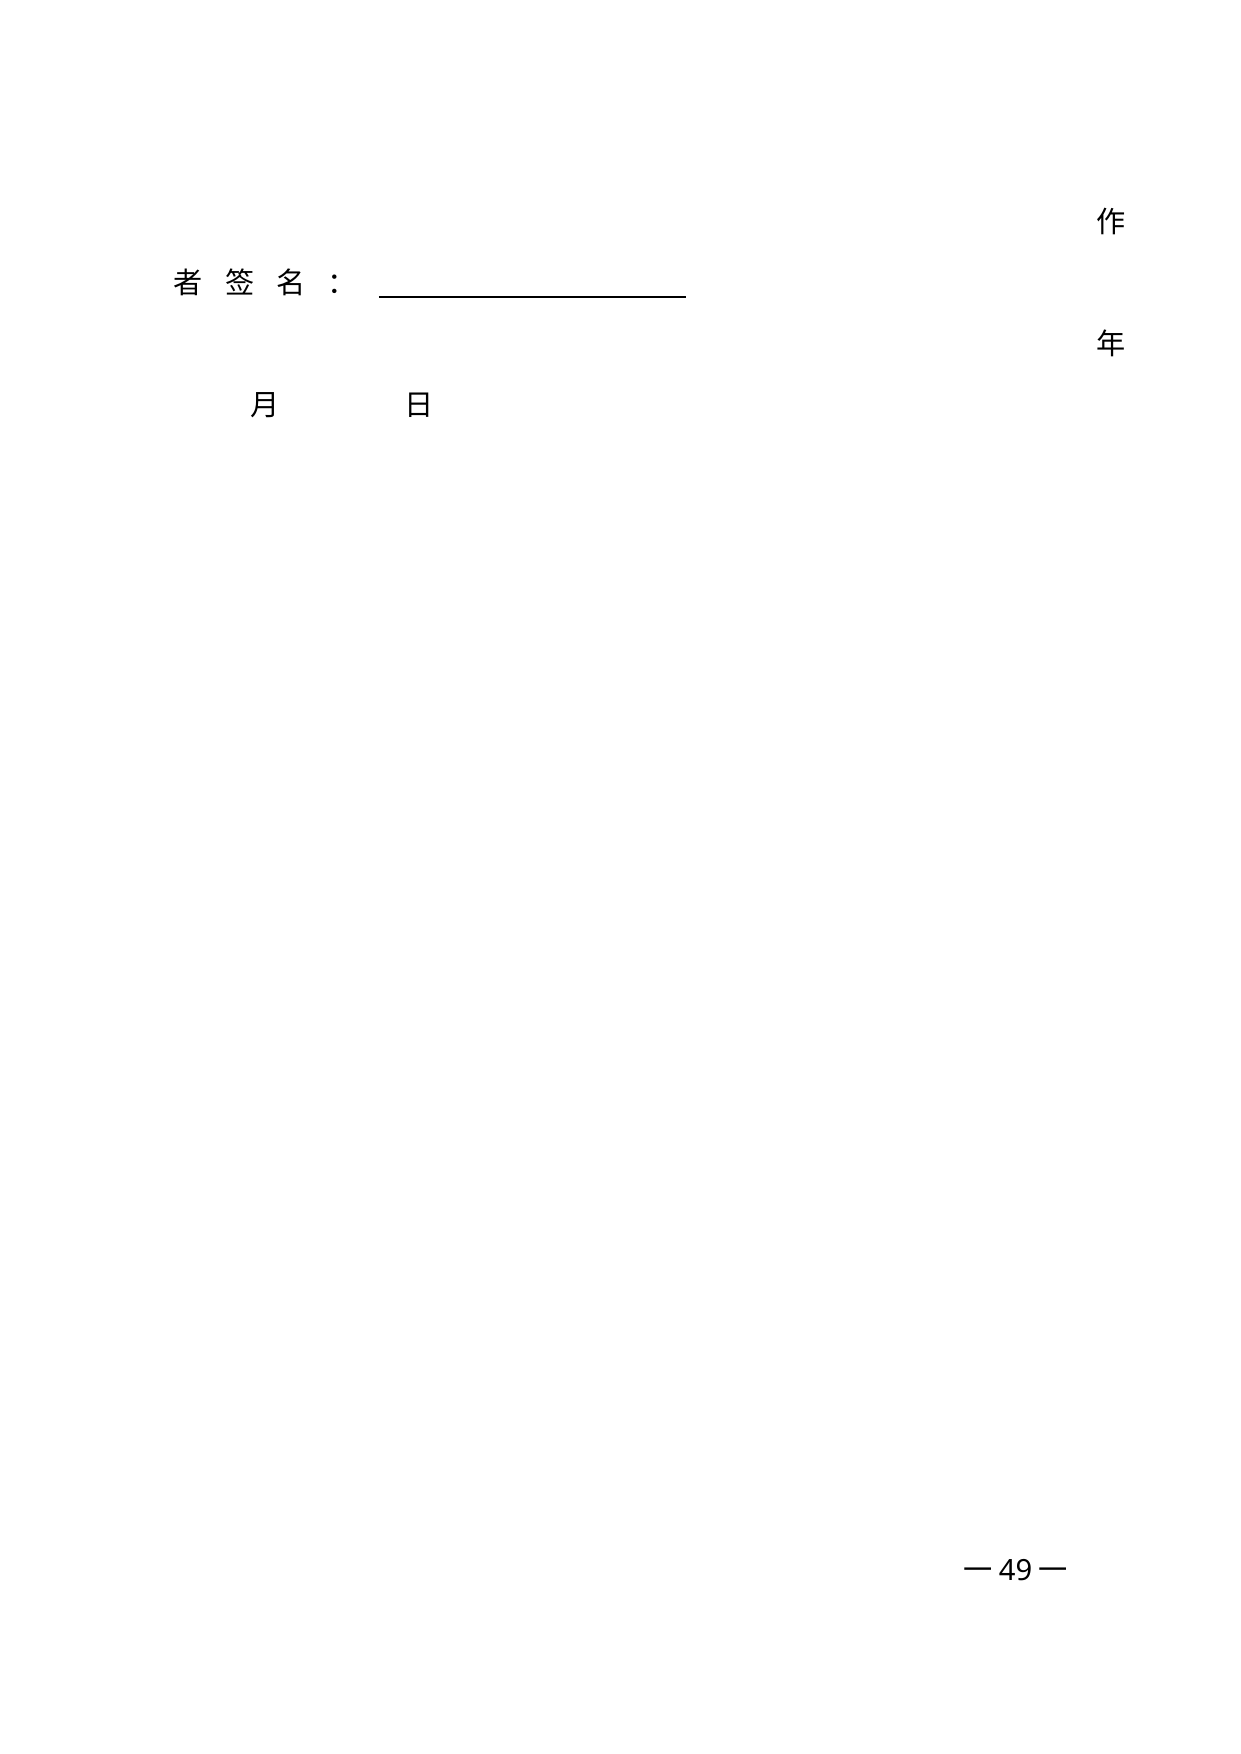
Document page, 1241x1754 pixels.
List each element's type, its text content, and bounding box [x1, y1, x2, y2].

text 作者签名： [174, 189, 1096, 311]
text 年 月 日 [174, 311, 1096, 434]
